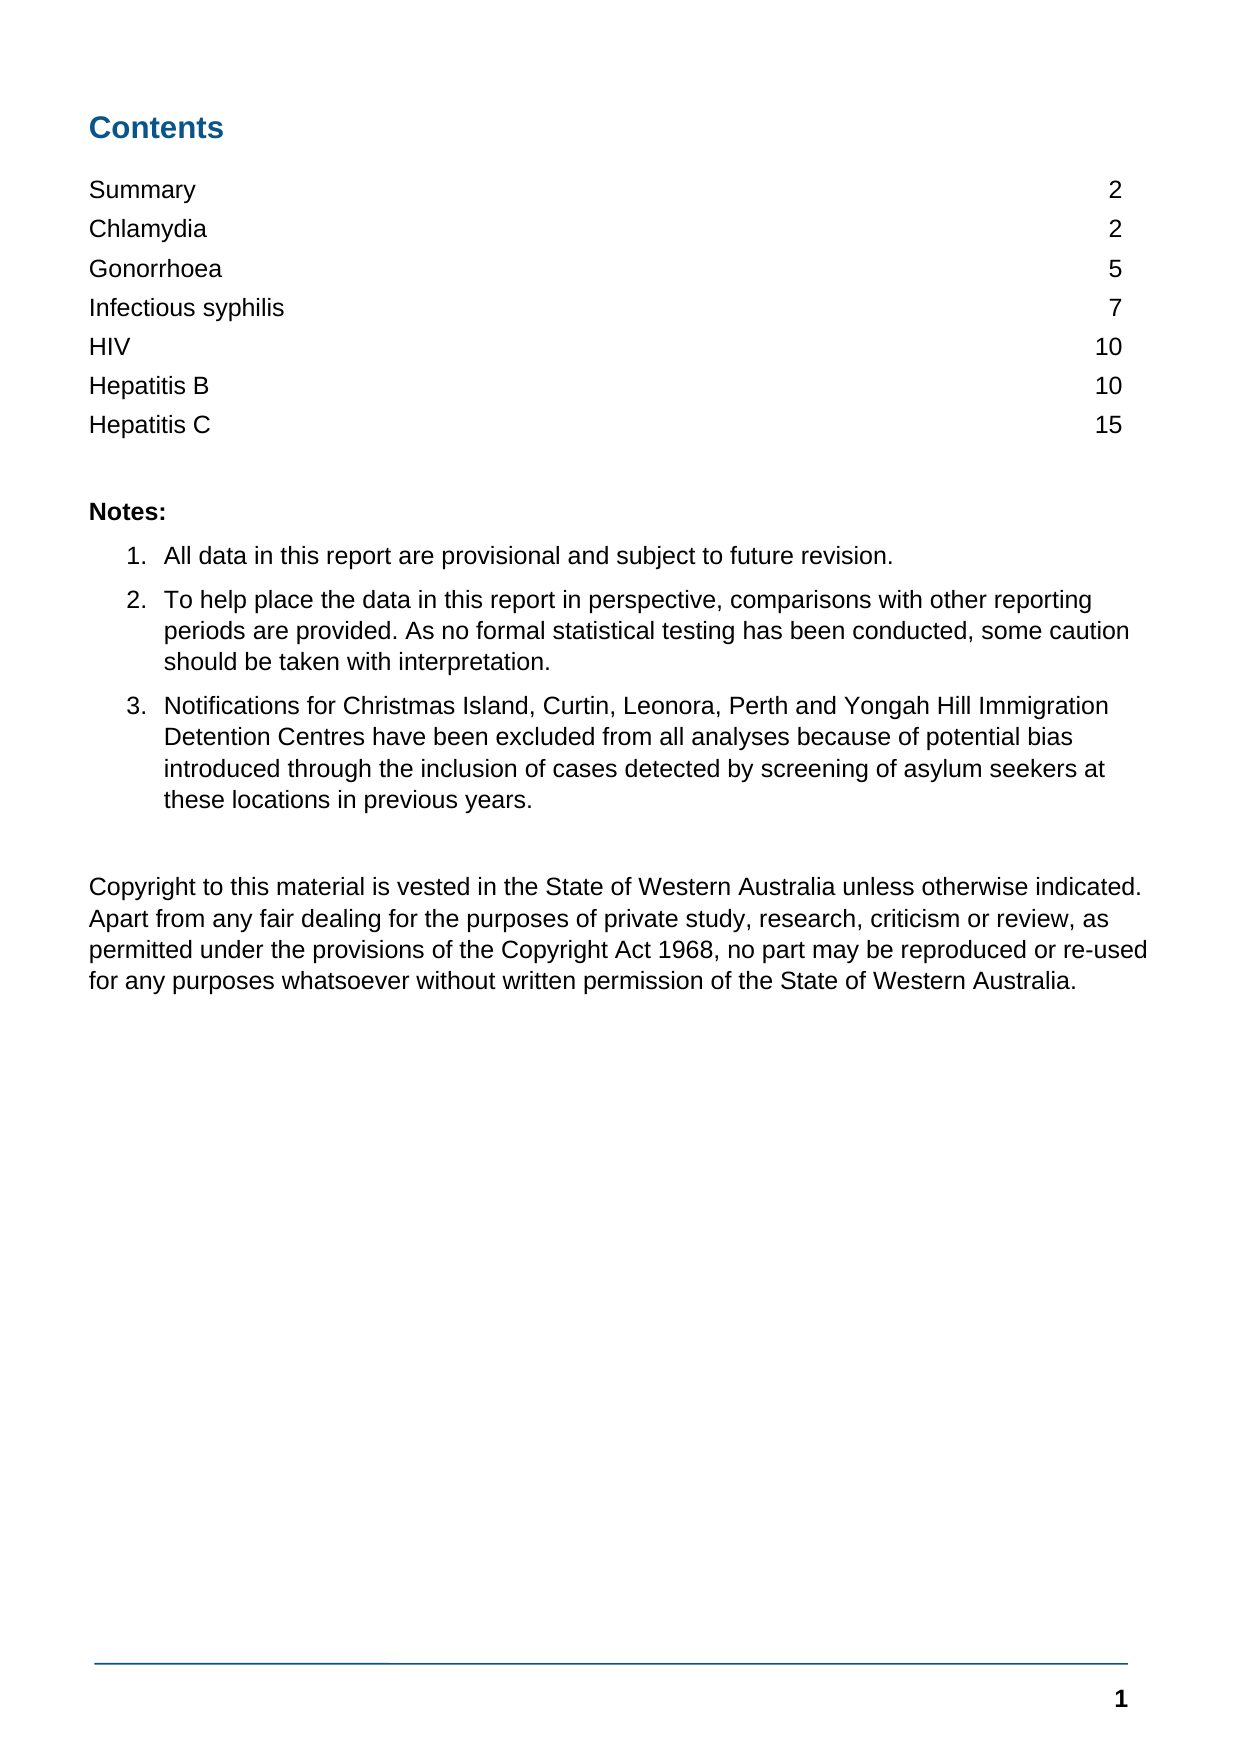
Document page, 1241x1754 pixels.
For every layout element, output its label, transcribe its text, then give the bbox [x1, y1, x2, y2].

text Infectious syphilis 7 [89, 293, 1152, 321]
text HIV 10 [89, 332, 1152, 361]
text Copyright to this material is vested in the State of Western Australia unless otherwise indicated. Apart from any fair dealing for the purposes of private study, research, criticism or review, as permitted under the provisions of the Copyright Act 1968, no part may be reproduced or re-used for any purposes whatsoever without written permission of the State of Western Australia. [89, 871, 1152, 996]
list To help place the data in this report in perspective, comparisons with other reporting periods are provided. As no formal statistical testing has been conducted, some caution should be taken with interpretation. [126, 583, 1152, 677]
list All data in this report are provisional and subject to future revision. [126, 539, 1152, 571]
text Notes: [89, 496, 1152, 527]
text Summary 2 [89, 175, 1152, 204]
list Notifications for Christmas Island, Curtin, Leonora, Perth and Yongah Hill Immigration Detention Centres have been excluded from all analyses because of potential bias introduced through the inclusion of cases detected by screening of asylum seekers at these locations in previous years. [126, 689, 1152, 814]
text Chlamydia 2 [89, 214, 1152, 243]
subtitle Contents [89, 109, 1152, 145]
text Gonorrhoea 5 [89, 253, 1152, 282]
text Hepatitis B 10 [89, 371, 1152, 400]
text Hepatitis C 15 [89, 410, 1152, 439]
